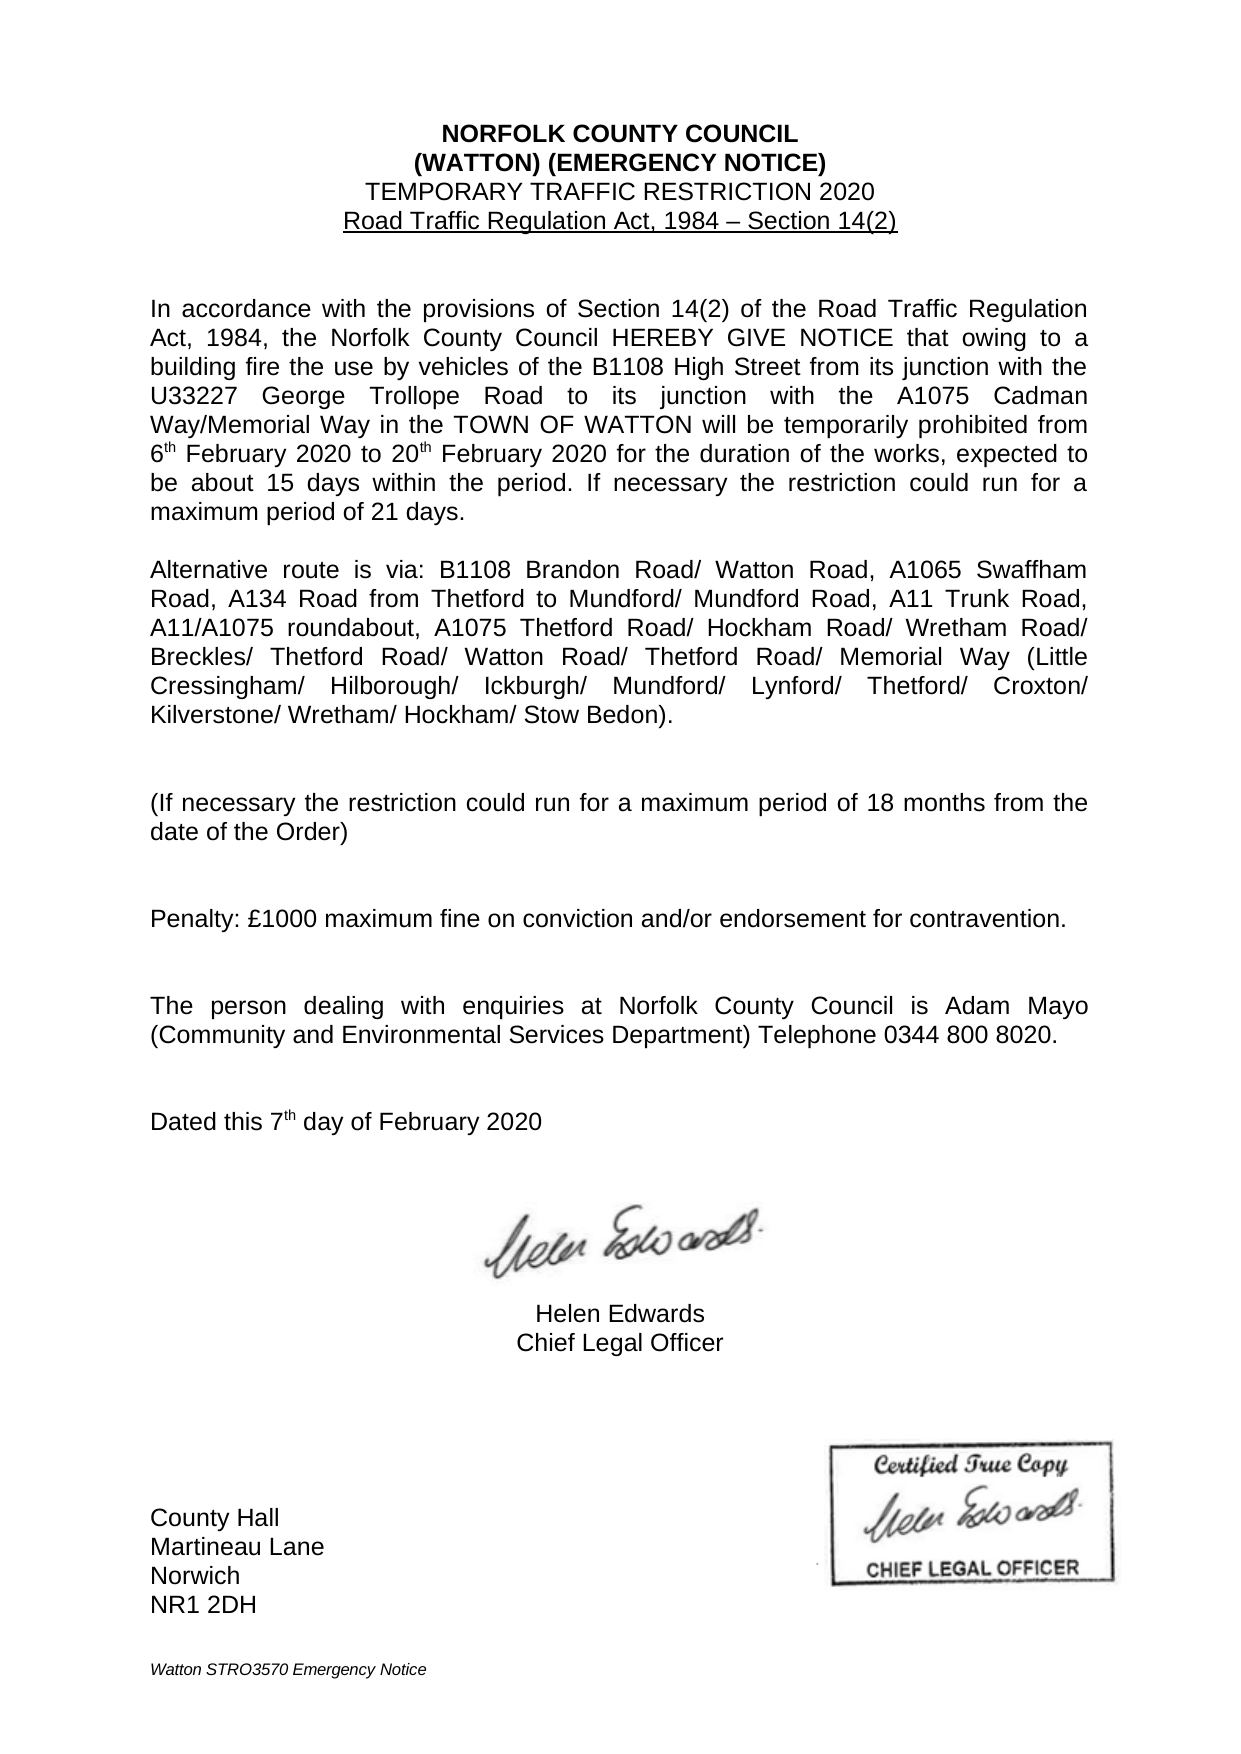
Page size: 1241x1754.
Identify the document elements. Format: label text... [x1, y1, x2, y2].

text NR1 2DH [150, 1590, 1090, 1619]
text Chief Legal Officer [150, 1328, 1090, 1357]
picture [452, 1194, 789, 1299]
text Penalty: £1000 maximum fine on conviction and/or endorsement for contravention. [150, 904, 1090, 933]
picture [812, 1430, 1137, 1598]
text Alternative route is via: B1108 Brandon Road/ Watton Road, A1065 Swaffham Road, A134 Road from Thetford to Mundford/ Mundford Road, A11 Trunk Road, A11/A1075 roundabout, A1075 Thetford Road/ Hockham Road/ Wretham Road/ Breckles/ Thetford Road/ Watton Road/ Thetford Road/ Memorial Way (Little Cressingham/ Hilborough/ Ickburgh/ Mundford/ Lynford/ Thetford/ Croxton/ Kilverstone/ Wretham/ Hockham/ Stow Bedon). [150, 555, 1090, 729]
text (If necessary the restriction could run for a maximum period of 18 months from the date of the Order) [150, 787, 1090, 846]
text Road Traffic Regulation Act, 1984 – Section 14(2) [150, 206, 1090, 235]
text (WATTON) (EMERGENCY NOTICE) [150, 148, 1090, 177]
text Helen Edwards [150, 1299, 1090, 1328]
text Dated this 7th day of February 2020 [150, 1107, 1090, 1136]
subtitle TEMPORARY TRAFFIC RESTRICTION 2020 [150, 177, 1090, 206]
text COUNTY COUNCIL [150, 119, 1090, 148]
text County Hall [150, 1503, 1090, 1532]
text In accordance with the provisions of Section 14(2) of the Road Traffic Regulation Act, 1984, the Norfolk County Council HEREBY GIVE NOTICE that owing to a building fire the use by vehicles of the B1108 High Street from its junction with the U33227 George Trollope Road to its junction with the A1075 Cadman Way/Memorial Way in the TOWN OF WATTON will be temporarily prohibited from 6th February 2020 to 20th February 2020 for the duration of the works, expected to be about 15 days within the period. If necessary the restriction could run for a maximum period of 21 days. [150, 293, 1090, 526]
text The person dealing with enquiries at Norfolk County Council is Adam Mayo (Community and Environmental Services Department) Telephone 0344 800 8020. [150, 991, 1090, 1049]
